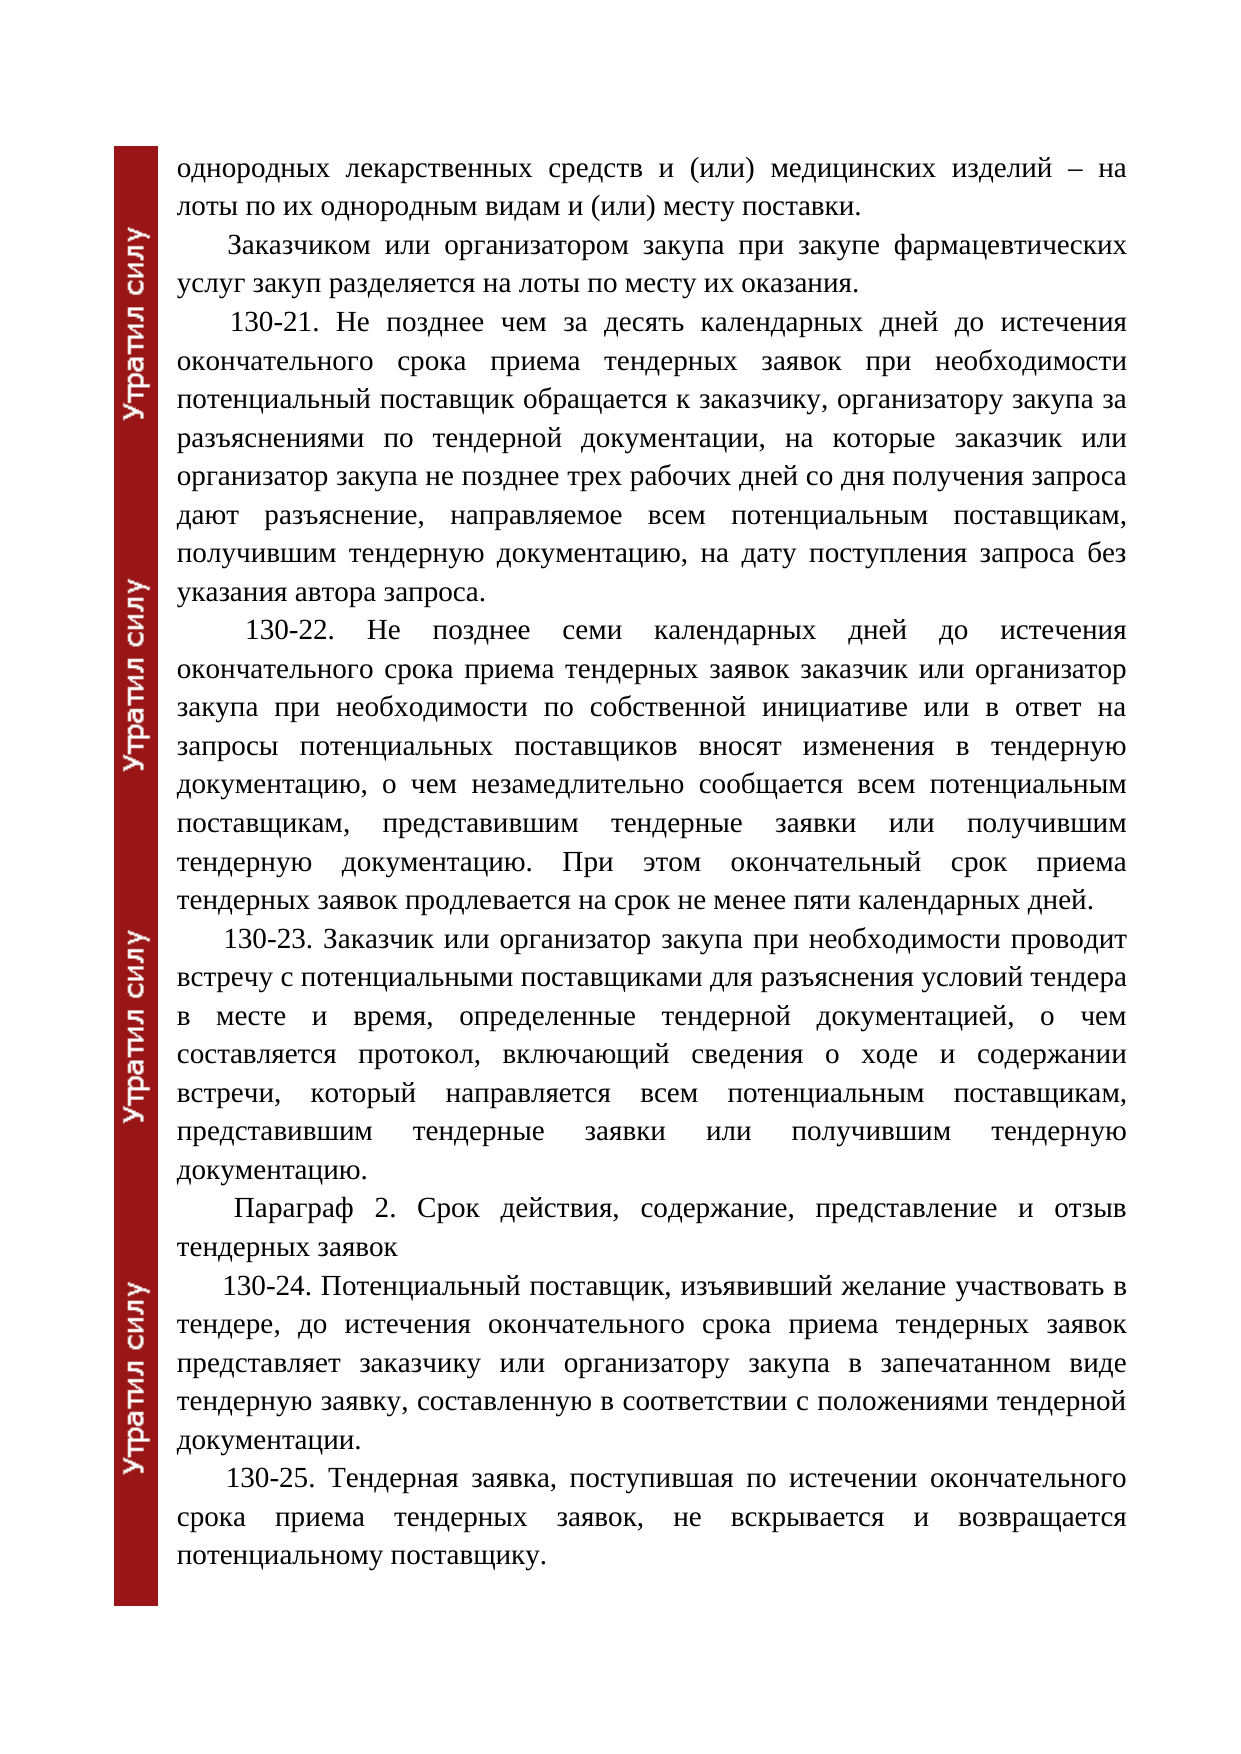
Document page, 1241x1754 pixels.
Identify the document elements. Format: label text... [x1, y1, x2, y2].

text 130-22. Не позднее семи календарных дней до истечения окончательного срока приема тендерных заявок заказчик или организатор закупа при необходимости по собственной инициативе или в ответ на запросы потенциальных поставщиков вносят изменения в тендерную документацию, о чем незамедлительно сообщается всем потенциальным поставщикам, представившим тендерные заявки или получившим тендерную документацию. При этом окончательный срок приема тендерных заявок продлевается на срок не менее пяти календарных дней. [112, 612, 1128, 916]
text 130-24. Потенциальный поставщик, изъявивший желание участвовать в тендере, до истечения окончательного срока приема тендерных заявок представляет заказчику или организатору закупа в запечатанном виде тендерную заявку, составленную в соответствии с положениями тендерной документации. [112, 1268, 1128, 1455]
picture [114, 607, 158, 612]
text Параграф 2. Срок действия, содержание, представление и отзыв тендерных заявок [112, 1191, 1128, 1263]
picture [114, 146, 158, 150]
picture [114, 1186, 158, 1191]
text 130-21. Не позднее чем за десять календарных дней до истечения окончательного срока приема тендерных заявок при необходимости потенциальный поставщик обращается к заказчику, организатору закупа за разъяснениями по тендерной документации, на которые заказчик или организатор закупа не позднее трех рабочих дней со дня получения запроса дают разъяснение, направляемое всем потенциальным поставщикам, получившим тендерную документацию, на дату поступления запроса без указания автора запроса. [112, 304, 1128, 607]
text 130-23. Заказчик или организатор закупа при необходимости проводит встречу с потенциальными поставщиками для разъяснения условий тендера в месте и время, определенные тендерной документацией, о чем составляется протокол, включающий сведения о ходе и содержании встречи, который направляется всем потенциальным поставщикам, представившим тендерные заявки или получившим тендерную документацию. [112, 921, 1128, 1186]
picture [114, 222, 158, 227]
picture [114, 1263, 158, 1268]
picture [114, 299, 158, 304]
picture [114, 916, 158, 921]
picture [114, 1571, 158, 1606]
text 130-25. Тендерная заявка, поступившая по истечении окончательного срока приема тендерных заявок, не вскрывается и возвращается потенциальному поставщику. [112, 1460, 1128, 1571]
picture [114, 1455, 158, 1460]
text Заказчиком или организатором закупа при закупе фармацевтических услуг закуп разделяется на лоты по месту их оказания. [112, 227, 1128, 299]
